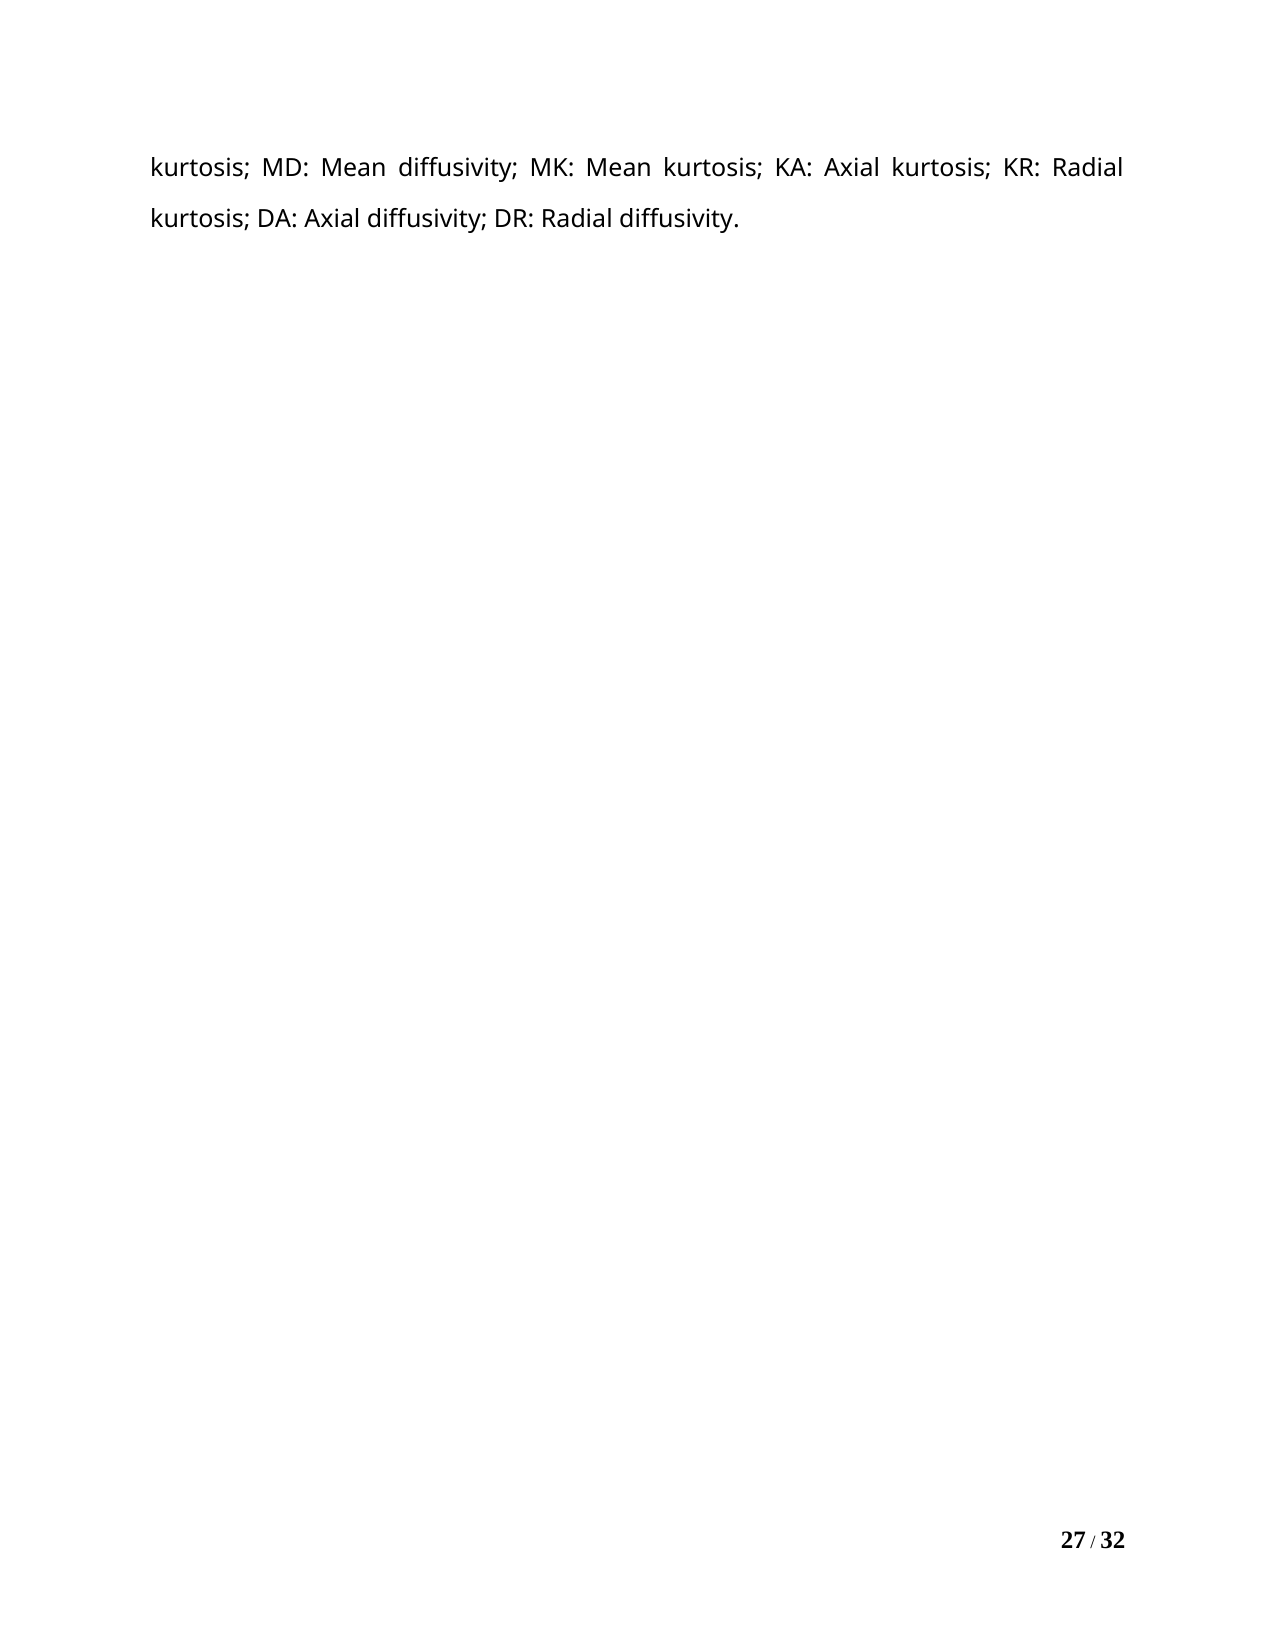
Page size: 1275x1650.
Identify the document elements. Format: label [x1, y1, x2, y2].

text [150, 150, 1125, 235]
